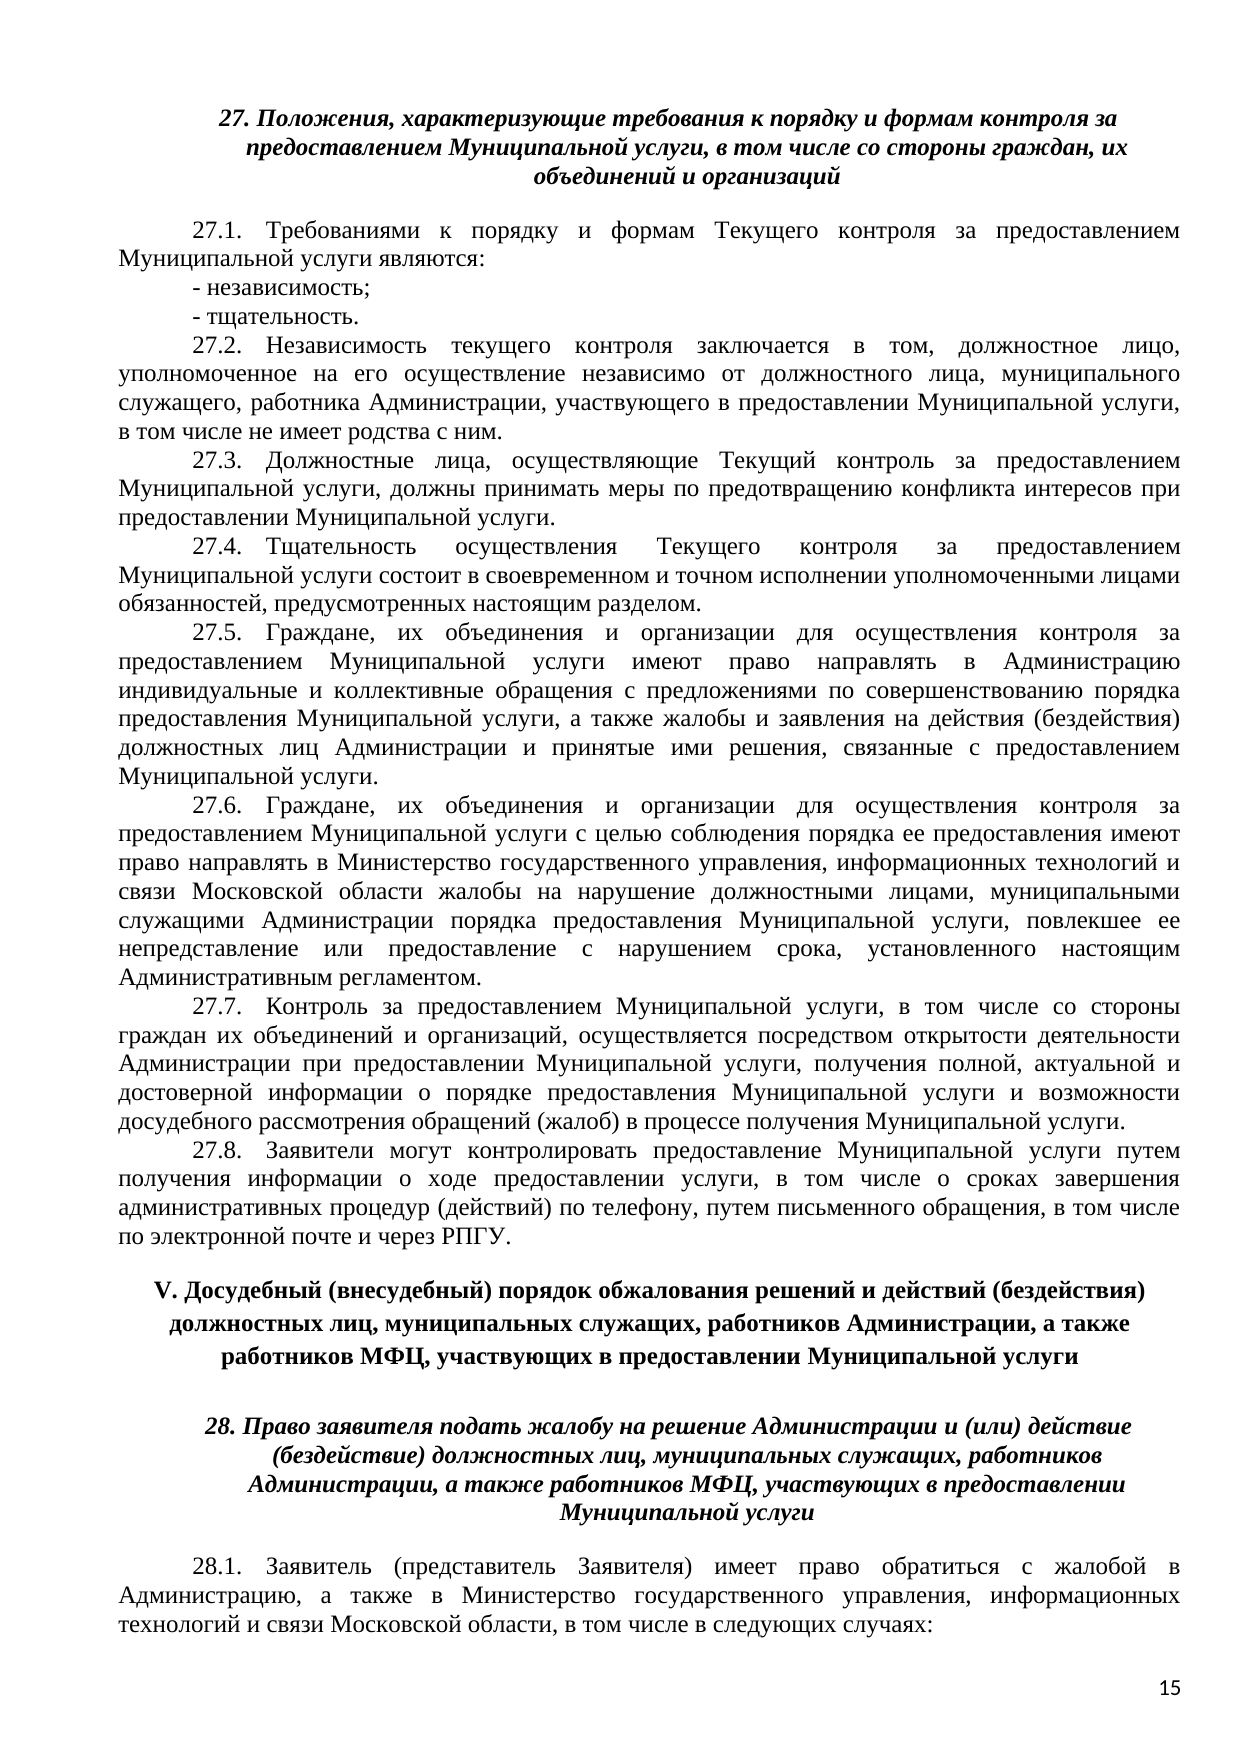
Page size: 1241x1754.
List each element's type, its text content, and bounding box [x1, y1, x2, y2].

list Право заявителя подать жалобу на решение Администрации и (или) действие (бездействие) должностных лиц, муниципальных служащих, работников Администрации, а также работников МФЦ, участвующих в предоставлении Муниципальной услуги [156, 1411, 1181, 1526]
list Должностные лица, осуществляющие Текущий контроль за предоставлением Муниципальной услуги, должны принимать меры по предотвращению конфликта интересов при предоставлении Муниципальной услуги. [118, 445, 1181, 531]
text - независимость; [118, 272, 1181, 301]
list Граждане, их объединения и организации для осуществления контроля за предоставлением Муниципальной услуги с целью соблюдения порядка ее предоставления имеют право направлять в Министерство государственного управления, информационных технологий и связи Московской области жалобы на нарушение должностными лицами, муниципальными служащими Администрации порядка предоставления Муниципальной услуги, повлекшее ее непредставление или предоставление с нарушением срока, установленного настоящим Административным регламентом. [118, 790, 1181, 991]
text V. Досудебный (внесудебный) порядок обжалования решений и действий (бездействия) должностных лиц, муниципальных служащих, работников Администрации, а также работников МФЦ, участвующих в предоставлении Муниципальной услуги [118, 1275, 1181, 1369]
list Тщательность осуществления Текущего контроля за предоставлением Муниципальной услуги состоит в своевременном и точном исполнении уполномоченными лицами обязанностей, предусмотренных настоящим разделом. [118, 531, 1181, 617]
list Контроль за предоставлением Муниципальной услуги, в том числе со стороны граждан их объединений и организаций, осуществляется посредством открытости деятельности Администрации при предоставлении Муниципальной услуги, получения полной, актуальной и достоверной информации о порядке предоставления Муниципальной услуги и возможности досудебного рассмотрения обращений (жалоб) в процессе получения Муниципальной услуги. [118, 991, 1181, 1135]
list Заявитель (представитель Заявителя) имеет право обратиться с жалобой в Администрацию, а также в Министерство государственного управления, информационных технологий и связи Московской области, в том числе в следующих случаях: [118, 1551, 1181, 1637]
list Требованиями к порядку и формам Текущего контроля за предоставлением Муниципальной услуги являются: [118, 215, 1181, 272]
list Граждане, их объединения и организации для осуществления контроля за предоставлением Муниципальной услуги имеют право направлять в Администрацию индивидуальные и коллективные обращения с предложениями по совершенствованию порядка предоставления Муниципальной услуги, а также жалобы и заявления на действия (бездействия) должностных лиц Администрации и принятые ими решения, связанные с предоставлением Муниципальной услуги. [118, 617, 1181, 790]
list Положения, характеризующие требования к порядку и формам контроля за предоставлением Муниципальной услуги, в том числе со стороны граждан, их объединений и организаций [156, 103, 1181, 190]
list Заявители могут контролировать предоставление Муниципальной услуги путем получения информации о ходе предоставлении услуги, в том числе о сроках завершения административных процедур (действий) по телефону, путем письменного обращения, в том числе по электронной почте и через РПГУ. [118, 1135, 1181, 1250]
text - тщательность. [118, 301, 1181, 330]
list Независимость текущего контроля заключается в том, должностное лицо, уполномоченное на его осуществление независимо от должностного лица, муниципального служащего, работника Администрации, участвующего в предоставлении Муниципальной услуги, в том числе не имеет родства с ним. [118, 330, 1181, 445]
